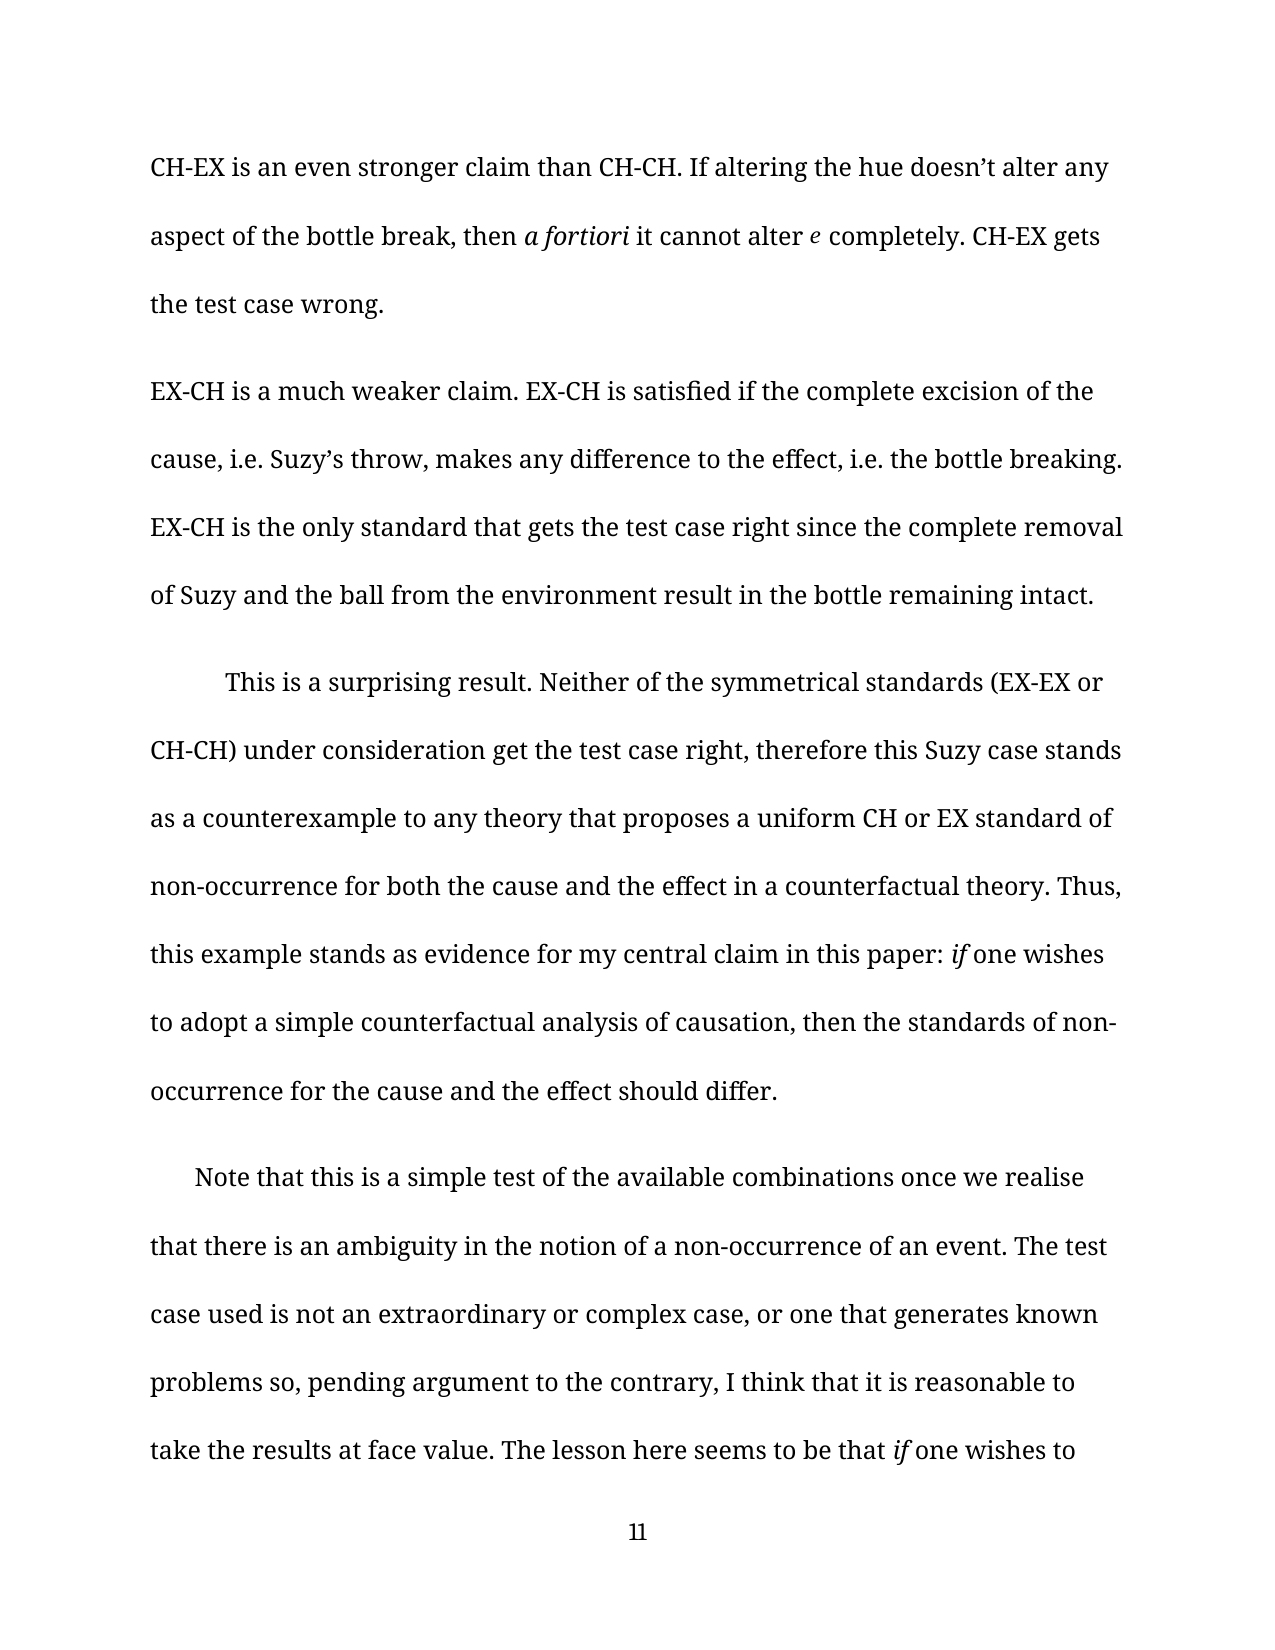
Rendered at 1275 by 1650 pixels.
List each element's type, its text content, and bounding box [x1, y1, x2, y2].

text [150, 1160, 1125, 1467]
text CH-EX is an even stronger claim than CH-CH. If altering the hue doesn’t alter any aspect of the bottle break, then a fortiori it cannot alter completely. CH-EX gets the test case wrong. [150, 150, 1125, 320]
text EX-CH is a much weaker claim. EX-CH is satisfied if the complete excision of the cause, i.e. Suzy’s throw, makes any difference to the effect, i.e. the bottle breaking. EX-CH is the only standard that gets the test case right since the complete removal of Suzy and the ball from the environment result in the bottle remaining intact. [150, 373, 1125, 612]
text This is a surprising result. Neither of the symmetrical standards (EX-EX or CH-CH) under consideration get the test case right, therefore this Suzy case stands as a counterexample to any theory that proposes a uniform CH or EX standard of non-occurrence for both the cause and the effect in a counterfactual theory. Thus, this example stands as evidence for my central claim in this paper: if one wishes to adopt a simple counterfactual analysis of causation, then the standards of non-occurrence for the cause and the effect should differ. [150, 664, 1125, 1107]
